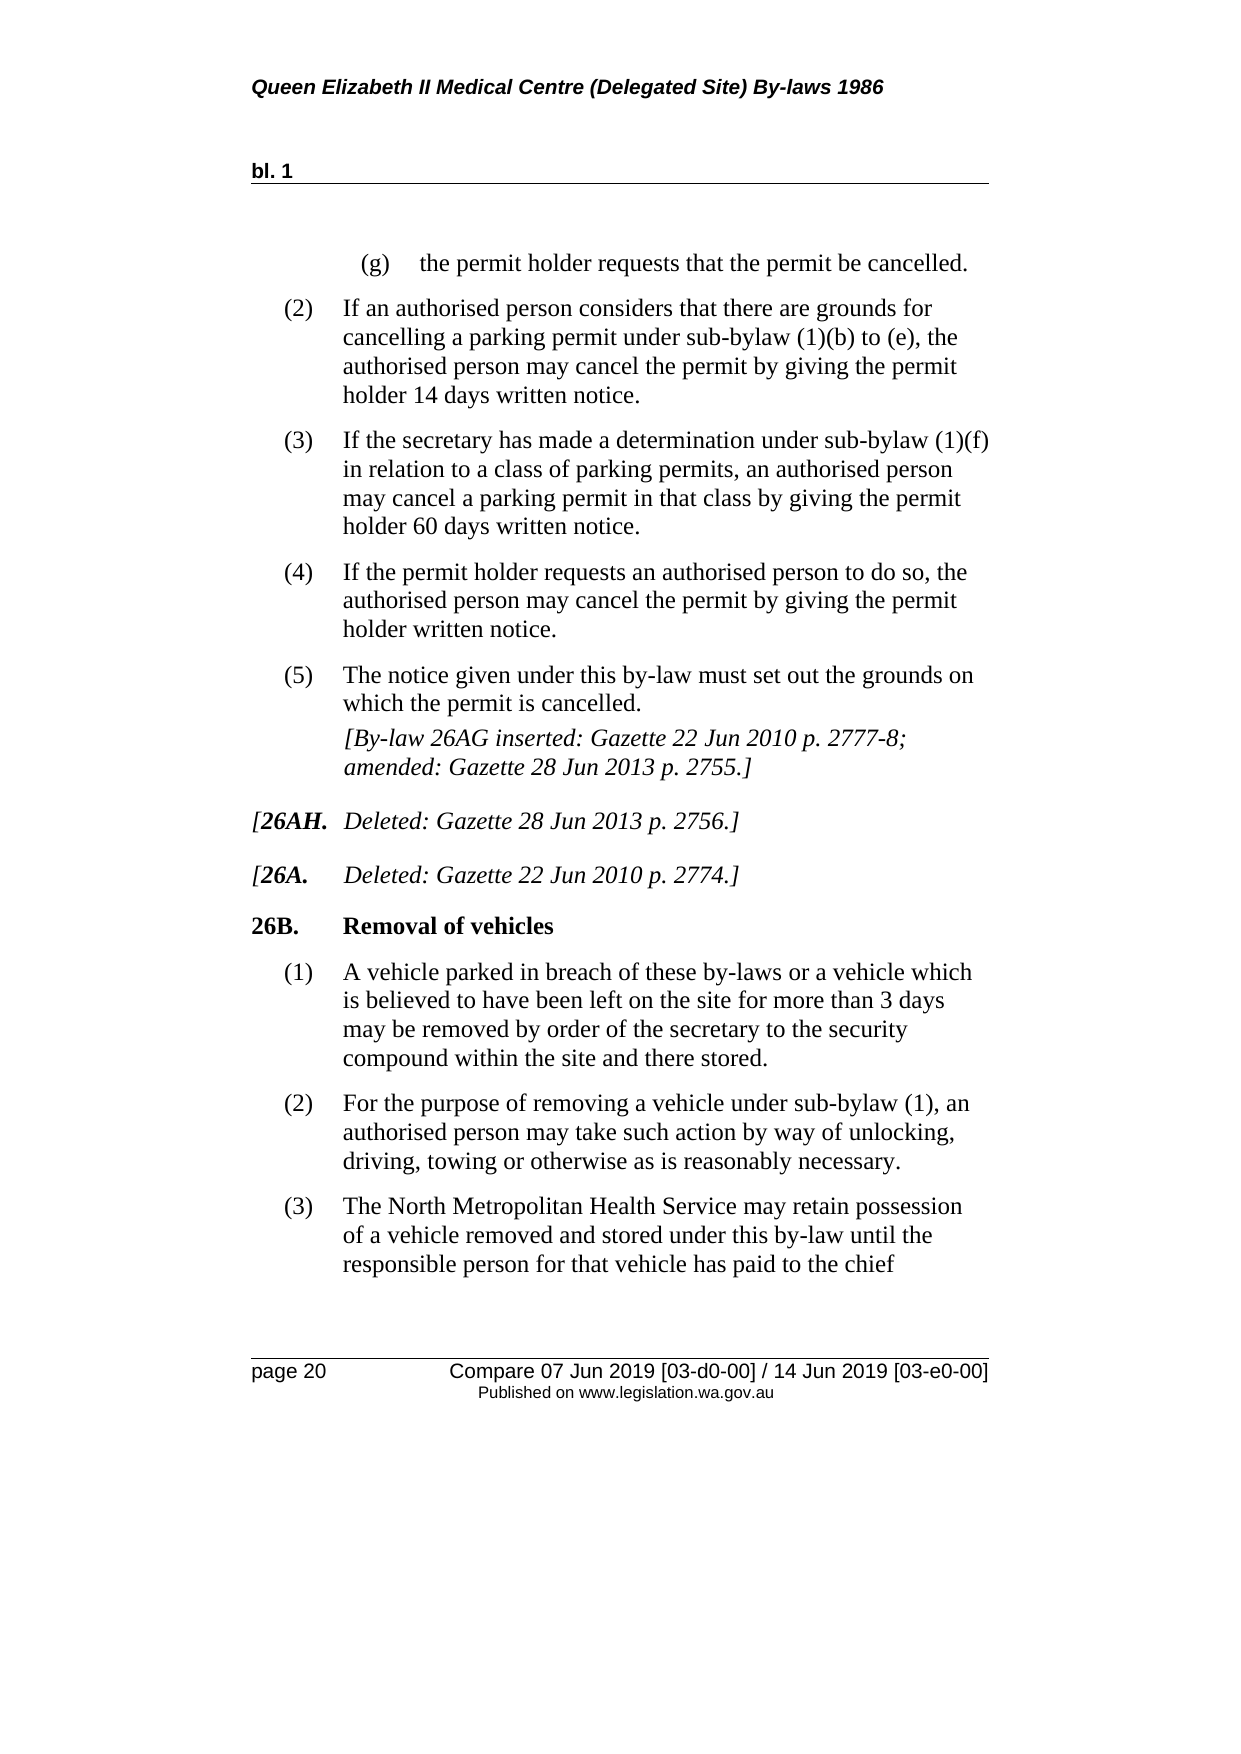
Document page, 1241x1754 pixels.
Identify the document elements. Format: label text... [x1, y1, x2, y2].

text [26A. Deleted: Gazette 22 Jun 2010 p. 2774.] [251, 860, 989, 888]
text (2) If an authorised person considers that there are grounds for cancelling a parking permit under sub-bylaw (1)(b) to (e), the authorised person may cancel the permit by giving the permit holder 14 days written notice. [251, 293, 989, 408]
text [By-law 26AG inserted: Gazette 22 Jun 2010 p. 2777-8; amended: Gazette 28 Jun 2013 p. 2755.] [251, 723, 989, 781]
text (2) For the purpose of removing a vehicle under sub-bylaw (1), an authorised person may take such action by way of unlocking, driving, towing or otherwise as is reasonably necessary. [251, 1088, 989, 1175]
text (1) A vehicle parked in breach of these by-laws or a vehicle which is believed to have been left on the site for more than 3 days may be removed by order of the secretary to the security compound within the site and there stored. [251, 957, 989, 1072]
text (g) the permit holder requests that the permit be cancelled. [251, 248, 989, 277]
text [26AH. Deleted: Gazette 28 Jun 2013 p. 2756.] [251, 806, 989, 835]
subtitle 26B. Removal of vehicles [251, 911, 989, 940]
text (3) If the secretary has made a determination under sub-bylaw (1)(f) in relation to a class of parking permits, an authorised person may cancel a parking permit in that class by giving the permit holder 60 days written notice. [251, 425, 989, 540]
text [251, 1191, 989, 1278]
text (5) The notice given under this by-law must set out the grounds on which the permit is cancelled. [251, 660, 989, 717]
text (4) If the permit holder requests an authorised person to do so, the authorised person may cancel the permit by giving the permit holder written notice. [251, 557, 989, 643]
